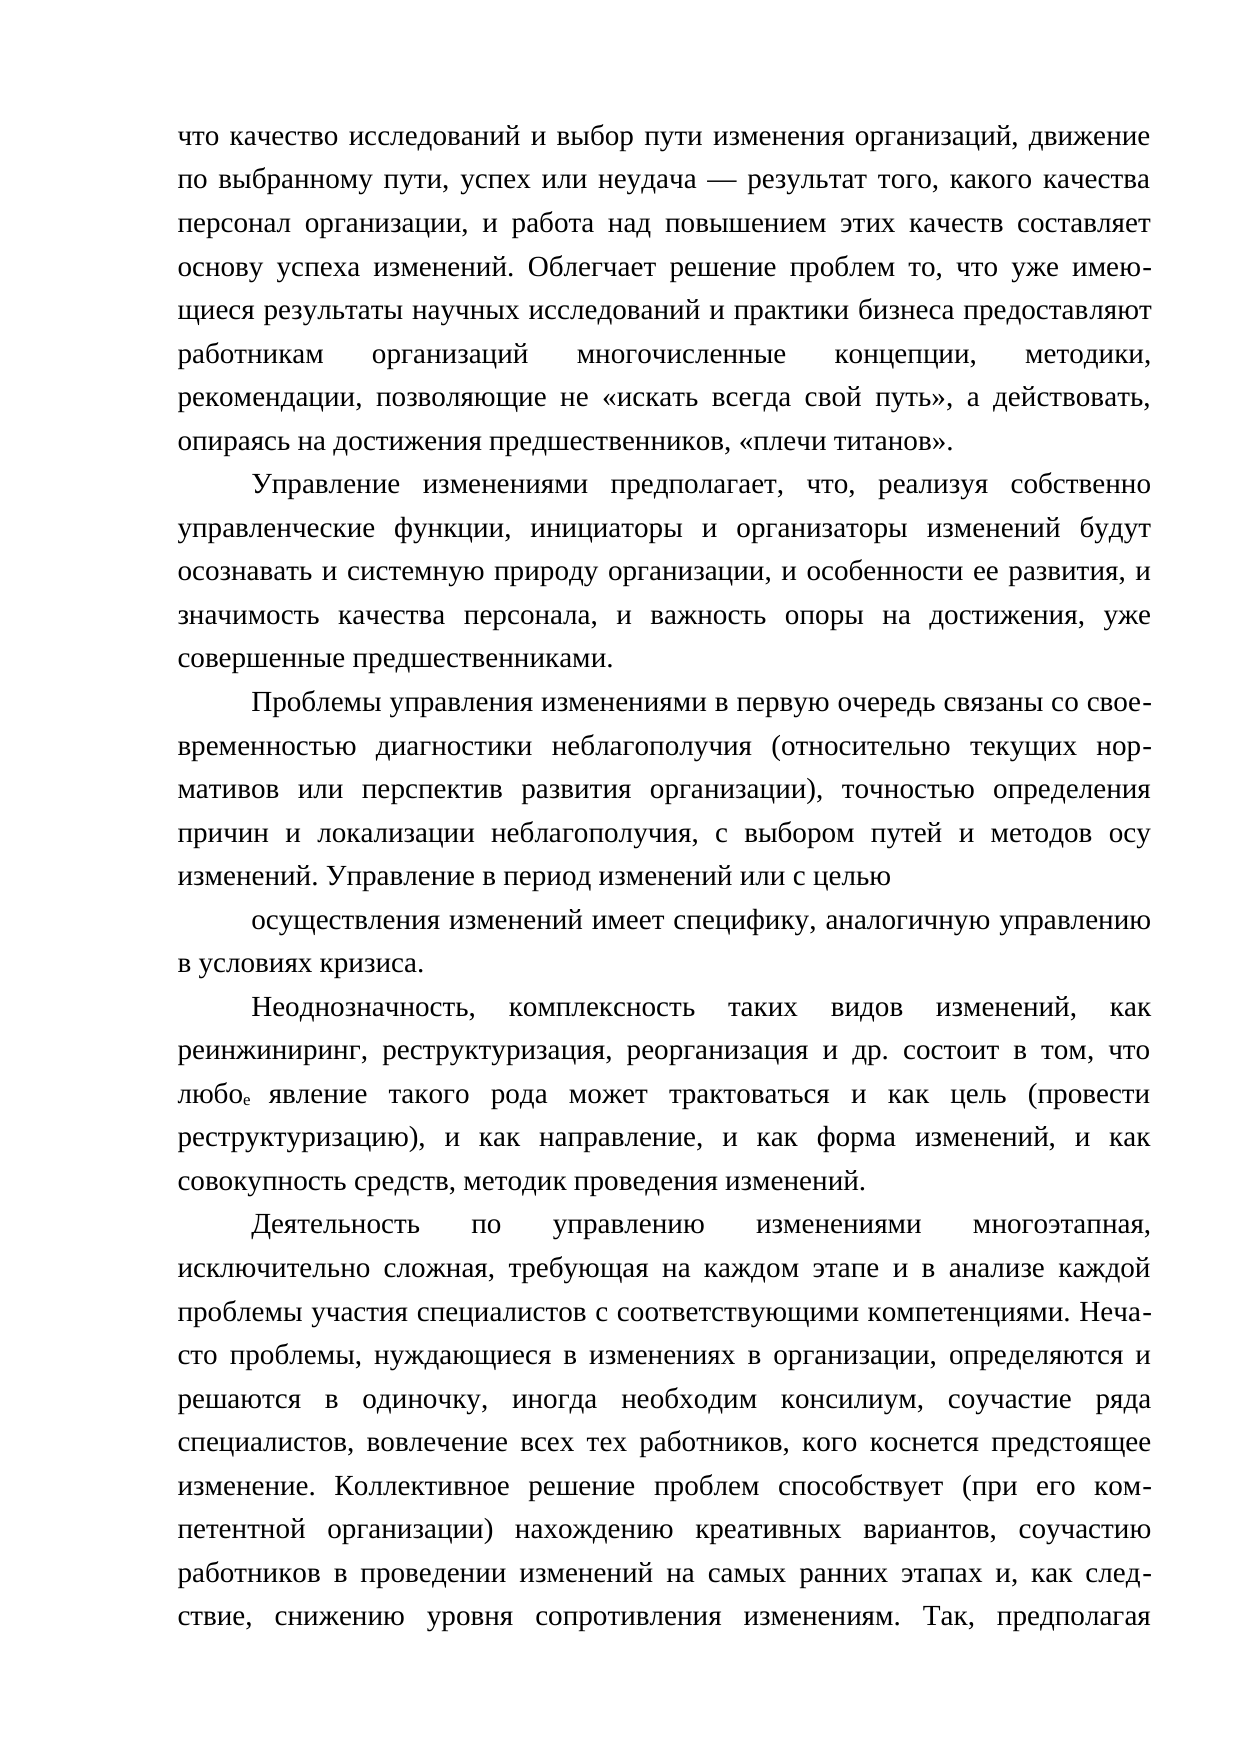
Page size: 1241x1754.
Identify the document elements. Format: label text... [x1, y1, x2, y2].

text осуществления изменений имеет специфику, аналогичную управлению в условиях кризиса. [177, 902, 1152, 979]
text Неоднозначность, комплексность таких видов изменений, как реинжиниринг, реструктуризация, реорганизация и др. состоит в том, что любое явление такого рода может трактоваться и как цель (провести реструктуризацию), и как направление, и как форма изменений, и как совокупность средств, методик проведения изменений. [177, 989, 1152, 1197]
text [177, 1207, 1152, 1632]
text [177, 118, 1152, 456]
text Проблемы управления изменениями в первую очередь связаны со своевременностью диагностики неблагополучия (относительно текущих нормативов или перспектив развития организации), точностью определения причин и локализации неблагополучия, с выбором путей и методов осу изменений. Управление в период изменений или с целью [177, 684, 1152, 892]
text Управление изменениями предполагает, что, реализуя собственно управленческие функции, инициаторы и организаторы изменений будут осознавать и системную природу организации, и особенности ее развития, и значимость качества персонала, и важность опоры на достижения, уже совершенные предшественниками. [177, 466, 1152, 674]
